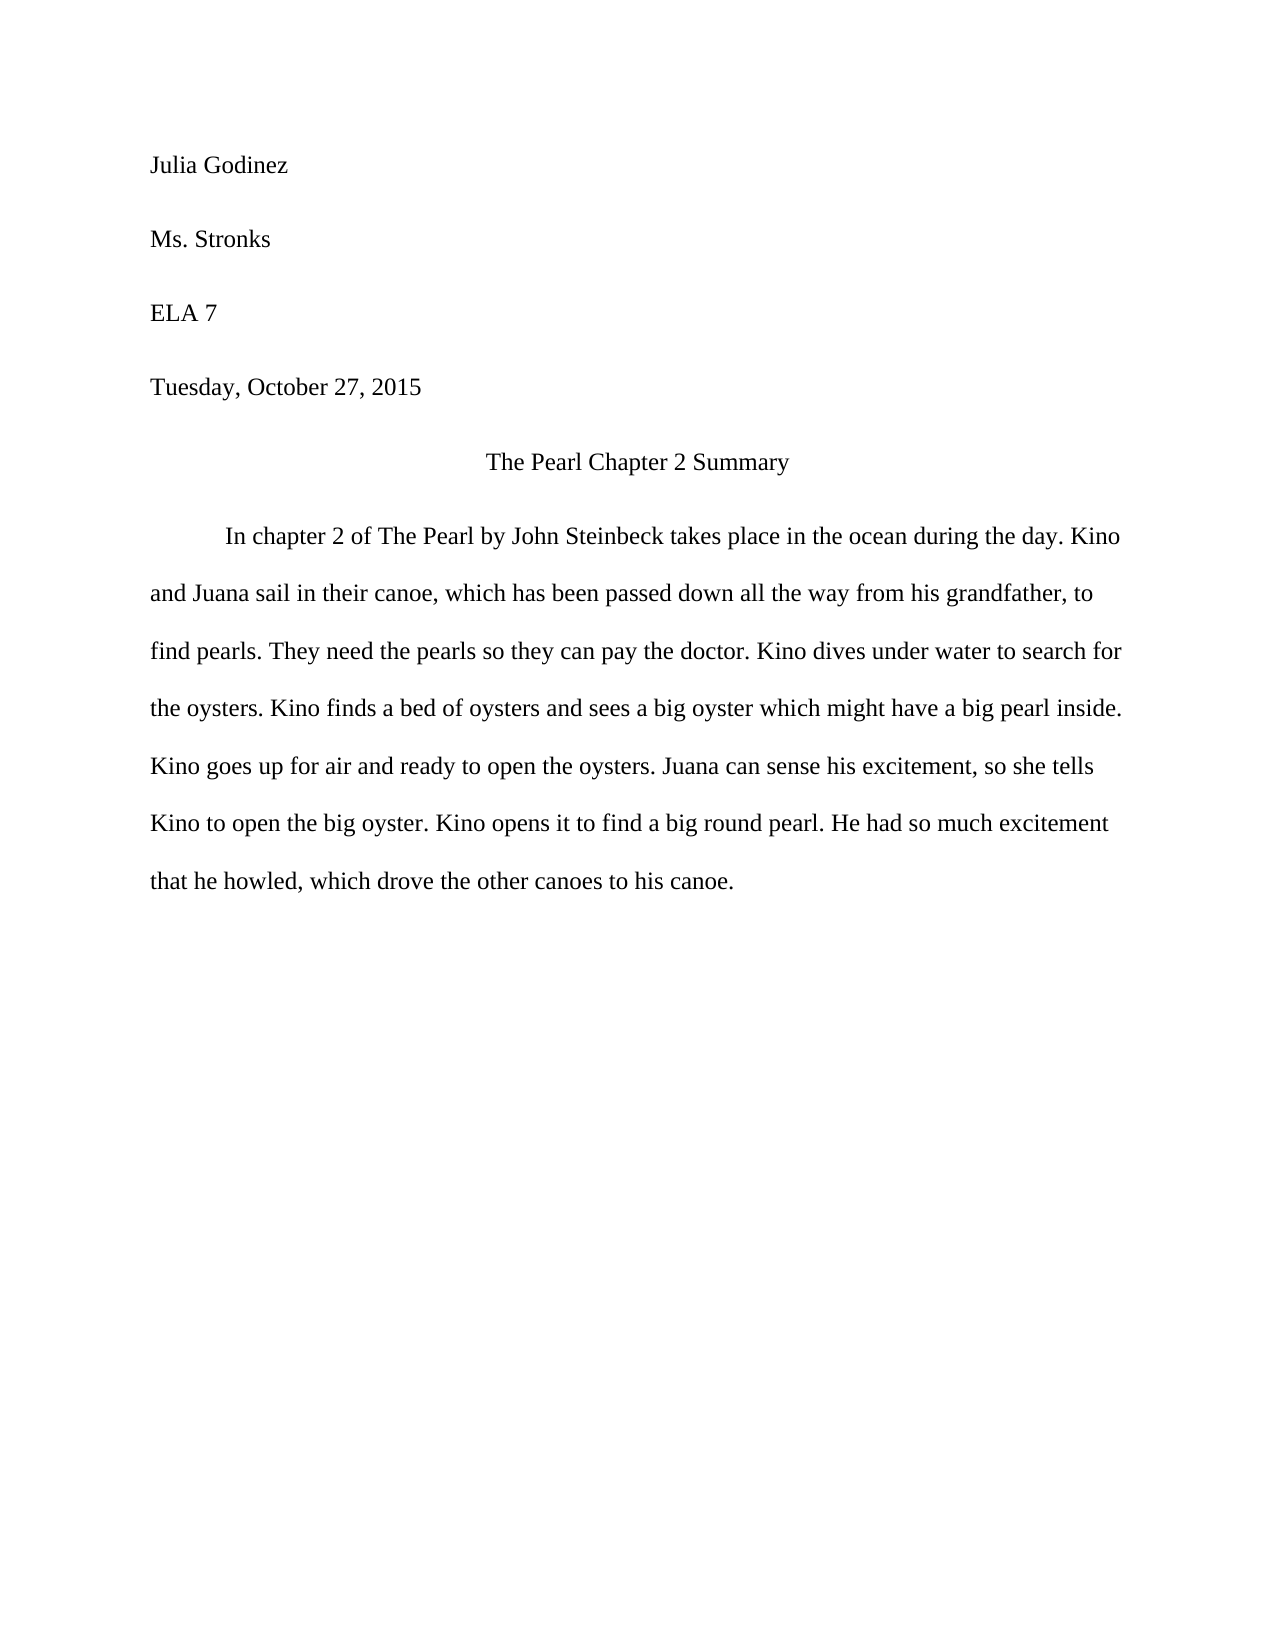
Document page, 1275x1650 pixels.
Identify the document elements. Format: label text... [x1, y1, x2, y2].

text In chapter 2 of The Pearl by John Steinbeck takes place in the ocean during the day. Kino and Juana sail in their canoe, which has been passed down all the way from his grandfather, to find pearls. They need the pearls so they can pay the doctor. Kino dives under water to search for the oysters. Kino finds a bed of oysters and sees a big oyster which might have a big pearl inside. Kino goes up for air and ready to open the oysters. Juana can sense his excitement, so she tells Kino to open the big oyster. Kino opens it to find a big round pearl. He had so much excitement that he howled, which drove the other canoes to his canoe. [150, 521, 1125, 894]
text Ms. Stronks [150, 224, 1125, 253]
text The Pearl Chapter 2 Summary [150, 447, 1125, 475]
text Tuesday, October 27, 2015 [150, 372, 1125, 401]
text Julia Godinez [150, 150, 1125, 179]
text ELA 7 [150, 298, 1125, 327]
